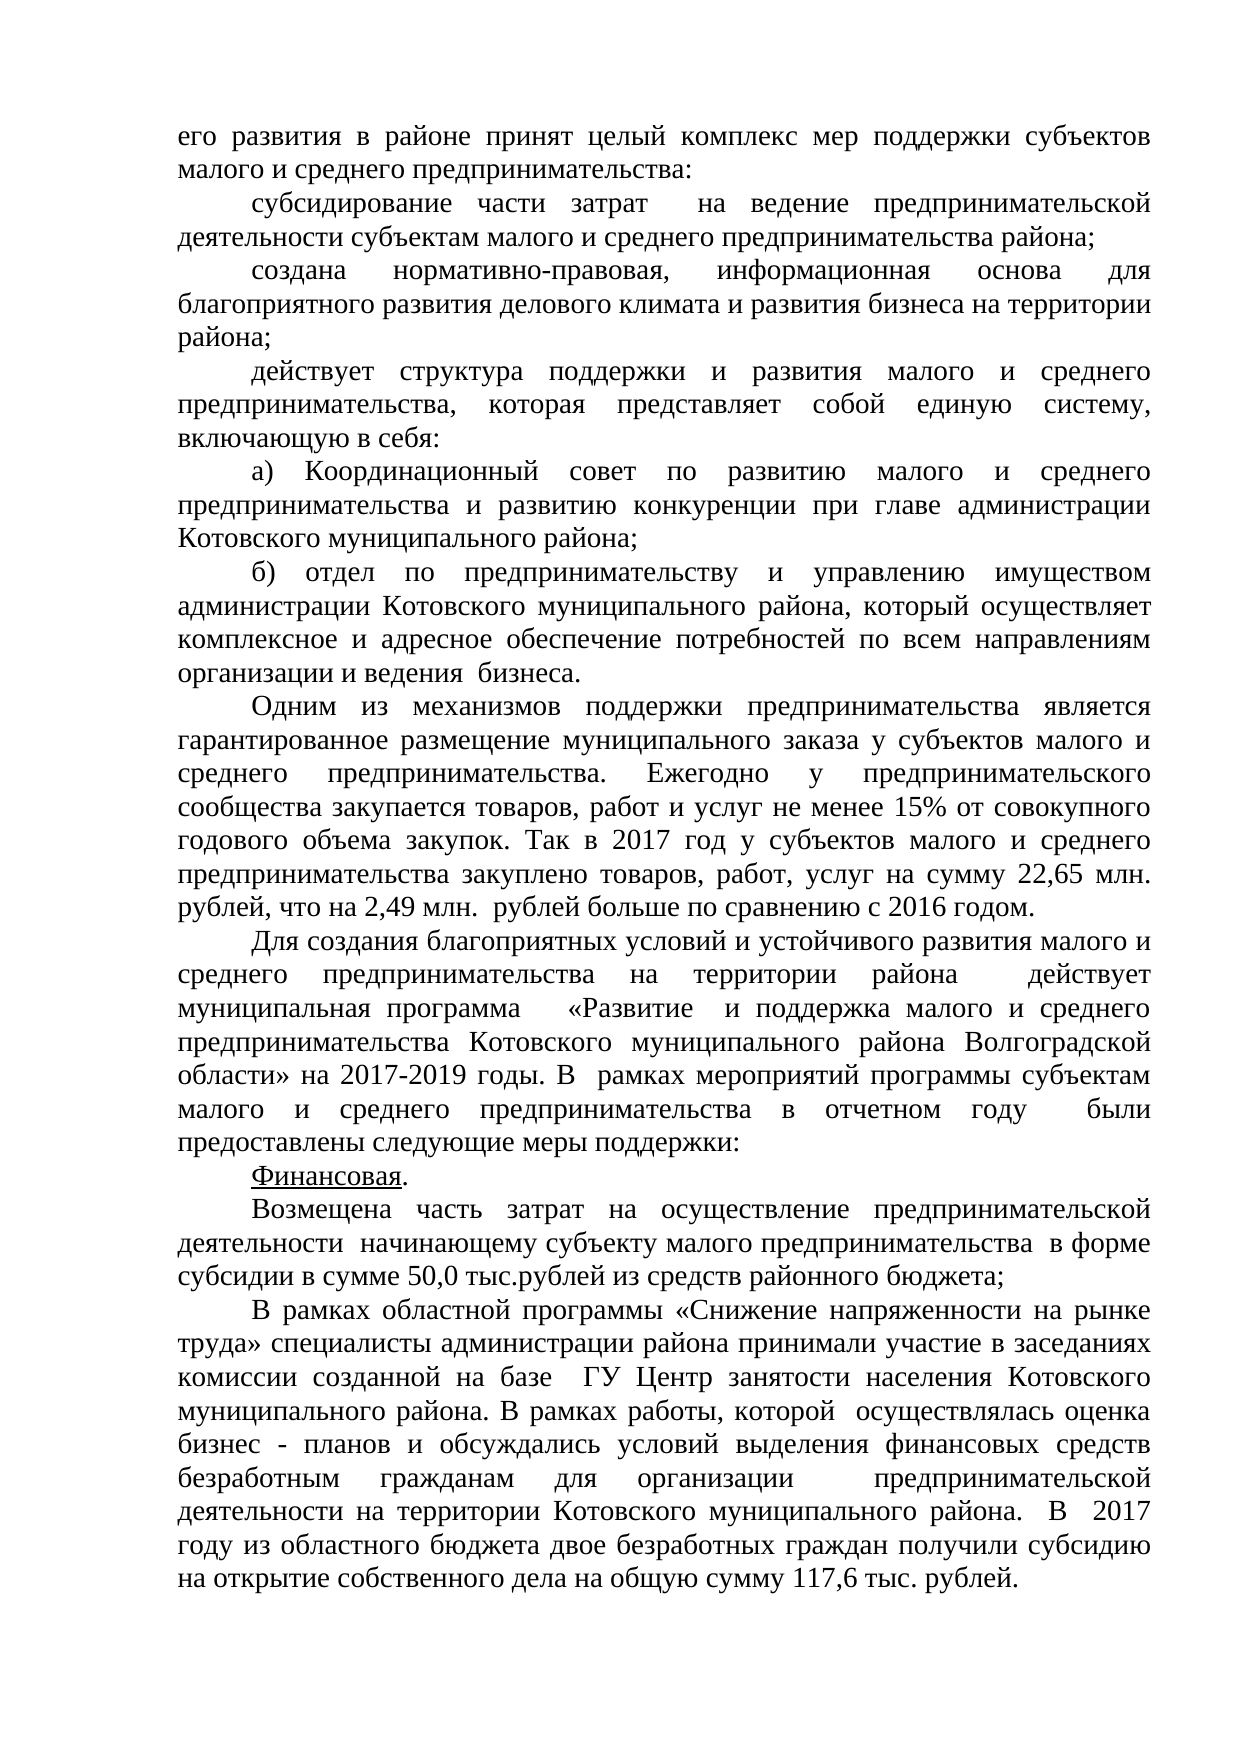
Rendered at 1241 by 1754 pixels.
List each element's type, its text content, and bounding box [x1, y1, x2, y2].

text В рамках областной программы «Снижение напряженности на рынке труда» специалисты администрации района принимали участие в заседаниях комиссии созданной на базе ГУ Центр занятости населения Котовского муниципального района. В рамках работы, которой осуществлялась оценка бизнес - планов и обсуждались условий выделения финансовых средств безработным гражданам для организации предпринимательской деятельности на территории Котовского муниципального района. В 2017 году из областного бюджета двое безработных граждан получили субсидию на открытие собственного дела на общую сумму 117,6 тыс. рублей. [177, 1292, 1152, 1594]
text б) отдел по предпринимательству и управлению имуществом администрации Котовского муниципального района, который осуществляет комплексное и адресное обеспечение потребностей по всем направлениям организации и ведения бизнеса. [177, 554, 1152, 688]
text Для создания благоприятных условий и устойчивого развития малого и среднего предпринимательства на территории района действует муниципальная программа «Развитие и поддержка малого и среднего предпринимательства Котовского муниципального района Волгоградской области» на 2017-2019 годы. В рамках мероприятий программы субъектам малого и среднего предпринимательства в отчетном году были предоставлены следующие меры поддержки: [177, 923, 1152, 1158]
text действует структура поддержки и развития малого и среднего предпринимательства, которая представляет собой единую систему, включающую в себя: [177, 353, 1152, 453]
text Финансовая. [177, 1158, 1152, 1191]
text Возмещена часть затрат на осуществление предпринимательской деятельности начинающему субъекту малого предпринимательства в форме субсидии в сумме 50,0 тыс.рублей из средств районного бюджета; [177, 1191, 1152, 1292]
text субсидирование части затрат на ведение предпринимательской деятельности субъектам малого и среднего предпринимательства района; [177, 185, 1152, 252]
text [177, 118, 1152, 185]
text а) Координационный совет по развитию малого и среднего предпринимательства и развитию конкуренции при главе администрации Котовского муниципального района; [177, 453, 1152, 554]
text Одним из механизмов поддержки предпринимательства является гарантированное размещение муниципального заказа у субъектов малого и среднего предпринимательства. Ежегодно у предпринимательского сообщества закупается товаров, работ и услуг не менее 15% от совокупного годового объема закупок. Так в 2017 год у субъектов малого и среднего предпринимательства закуплено товаров, работ, услуг на сумму 22,65 млн. рублей, что на 2,49 млн. рублей больше по сравнению с 2016 годом. [177, 688, 1152, 923]
text создана нормативно-правовая, информационная основа для благоприятного развития делового климата и развития бизнеса на территории района; [177, 252, 1152, 353]
